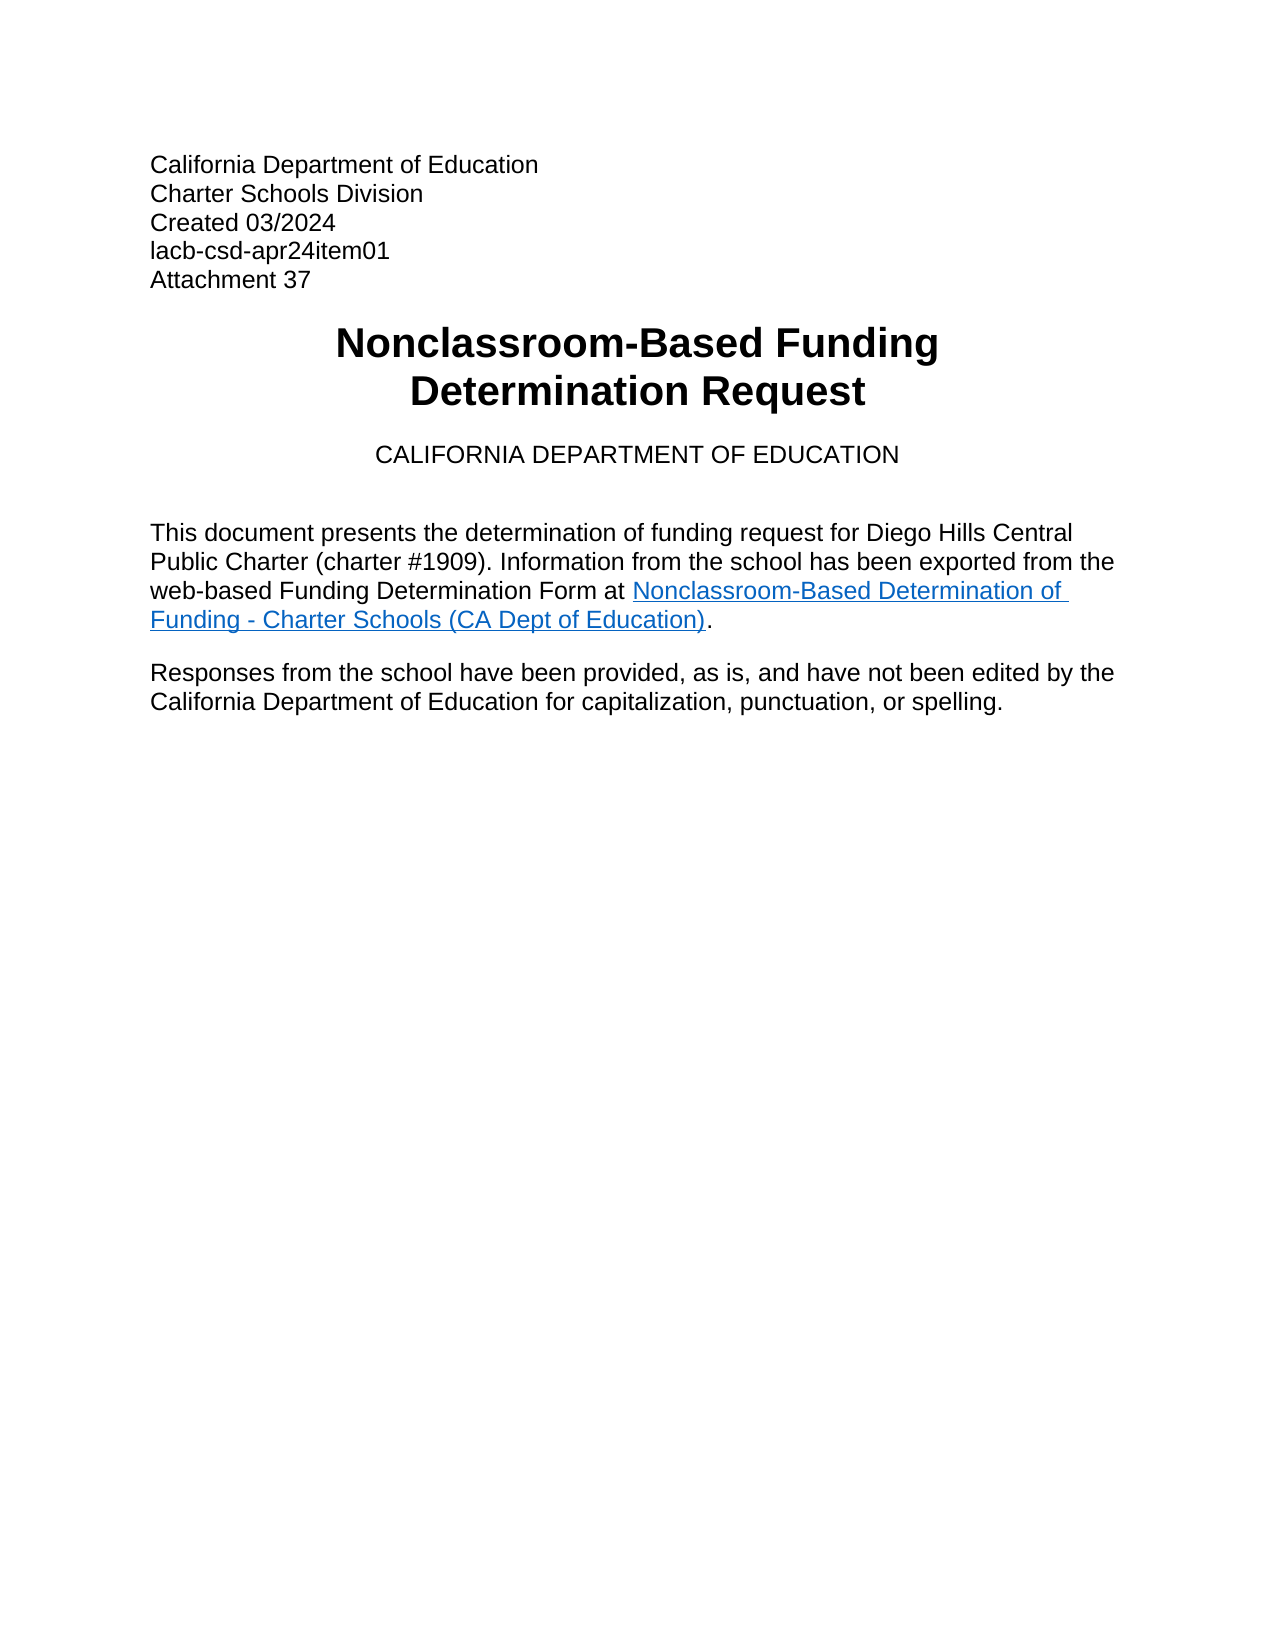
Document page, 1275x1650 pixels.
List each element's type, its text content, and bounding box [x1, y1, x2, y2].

text Attachment 37 [150, 265, 1125, 294]
text This document presents the determination of funding request for Diego Hills Central Public Charter (charter #1909). Information from the school has been exported from the web-based Funding Determination Form at Nonclassroom-Based Determination of Funding - Charter Schools (CA Dept of Education). [150, 518, 1125, 633]
text Responses from the school have been provided, as is, and have not been edited by the California Department of Education for capitalization, punctuation, or spelling. [150, 658, 1125, 716]
text CALIFORNIA DEPARTMENT OF EDUCATION [150, 439, 1125, 468]
text California Department of Education [150, 150, 1125, 179]
text lacb-csd-apr24item01 [150, 236, 1125, 265]
text Charter Schools Division [150, 179, 1125, 207]
subtitle Nonclassroom-Based Funding Determination Request [150, 319, 1125, 414]
text Created 03/2024 [150, 207, 1125, 236]
